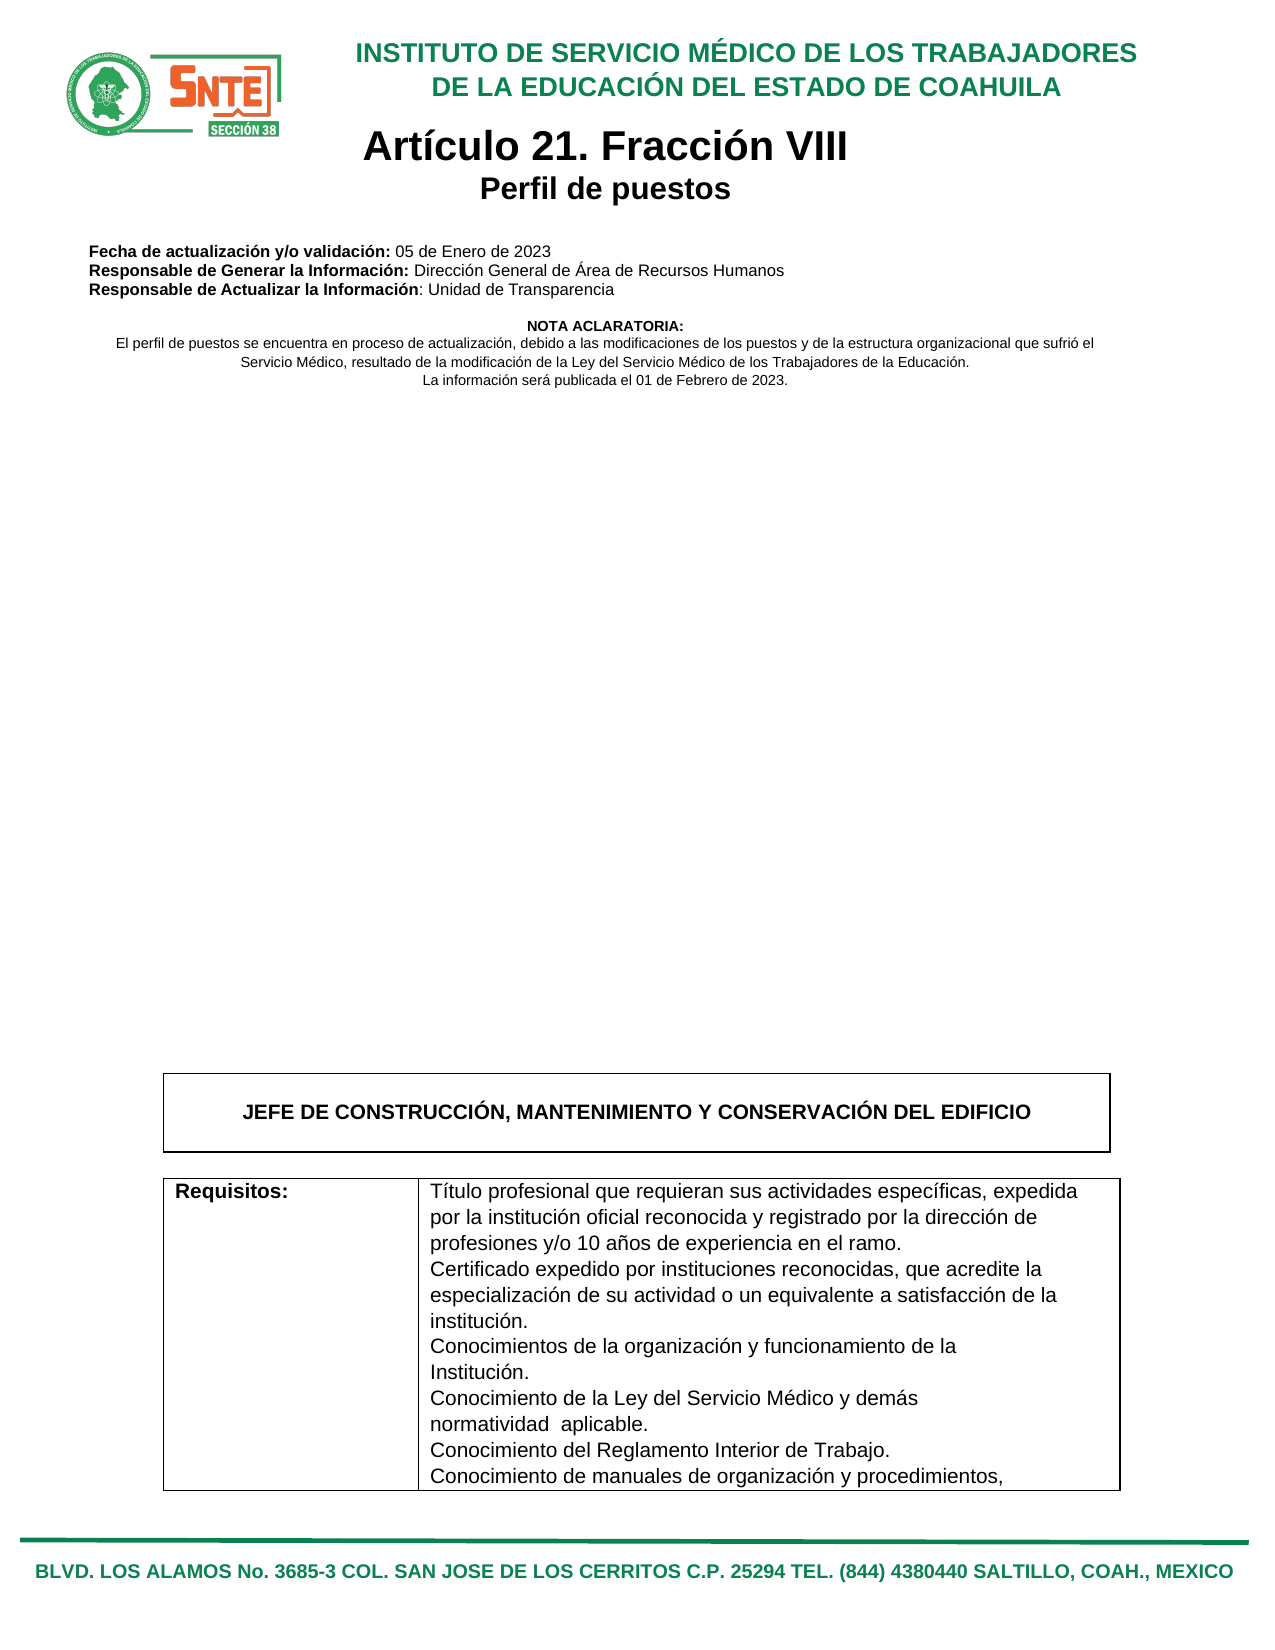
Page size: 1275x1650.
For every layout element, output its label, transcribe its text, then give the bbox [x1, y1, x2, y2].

picture [61, 34, 299, 155]
table_header Requisitos: [164, 1179, 418, 1489]
table_header JEFE DE CONSTRUCCIÓN, MANTENIMIENTO Y CONSERVACIÓN DEL EDIFICIO [164, 1074, 1109, 1151]
